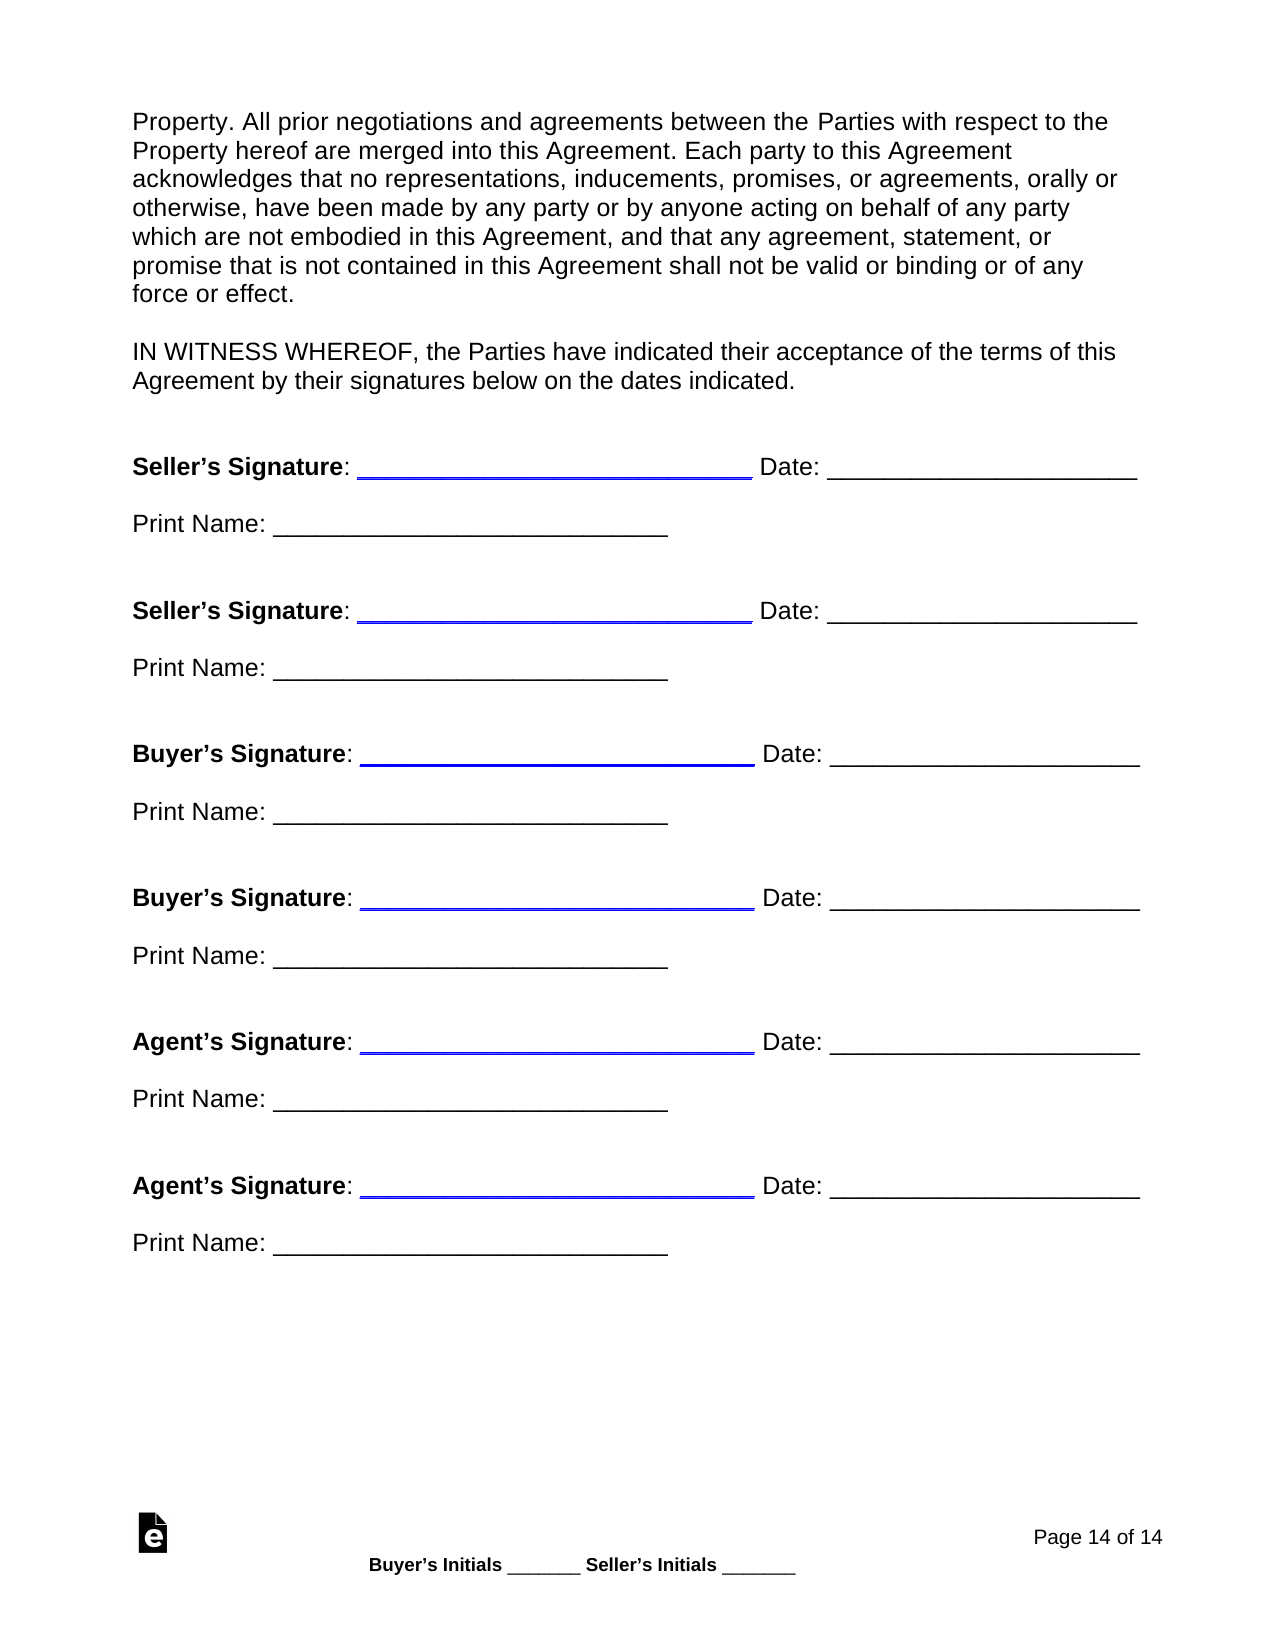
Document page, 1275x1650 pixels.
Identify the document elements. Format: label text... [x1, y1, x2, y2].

text Buyer’s Signature: ____________________________ Date: ______________________ [132, 883, 1143, 912]
text Print Name: ____________________________ [132, 1084, 1143, 1113]
picture [132, 1511, 174, 1554]
text Print Name: ____________________________ [132, 941, 1143, 969]
text Seller’s Signature: ____________________________ Date: ______________________ [132, 452, 1143, 481]
text Print Name: ____________________________ [132, 1228, 1143, 1257]
text Print Name: ____________________________ [132, 797, 1143, 826]
text Agent’s Signature: ____________________________ Date: ______________________ [132, 1027, 1143, 1056]
text Agent’s Signature: ____________________________ Date: ______________________ [132, 1171, 1143, 1199]
text Buyer’s Signature: ____________________________ Date: ______________________ [132, 739, 1143, 768]
text IN WITNESS WHEREOF, the Parties have indicated their acceptance of the terms of this Agreement by their signatures below on the dates indicated. [132, 337, 1143, 394]
text Seller’s Signature: ____________________________ Date: ______________________ [132, 596, 1143, 624]
text Print Name: ____________________________ [132, 653, 1143, 682]
text Print Name: ____________________________ [132, 509, 1143, 538]
